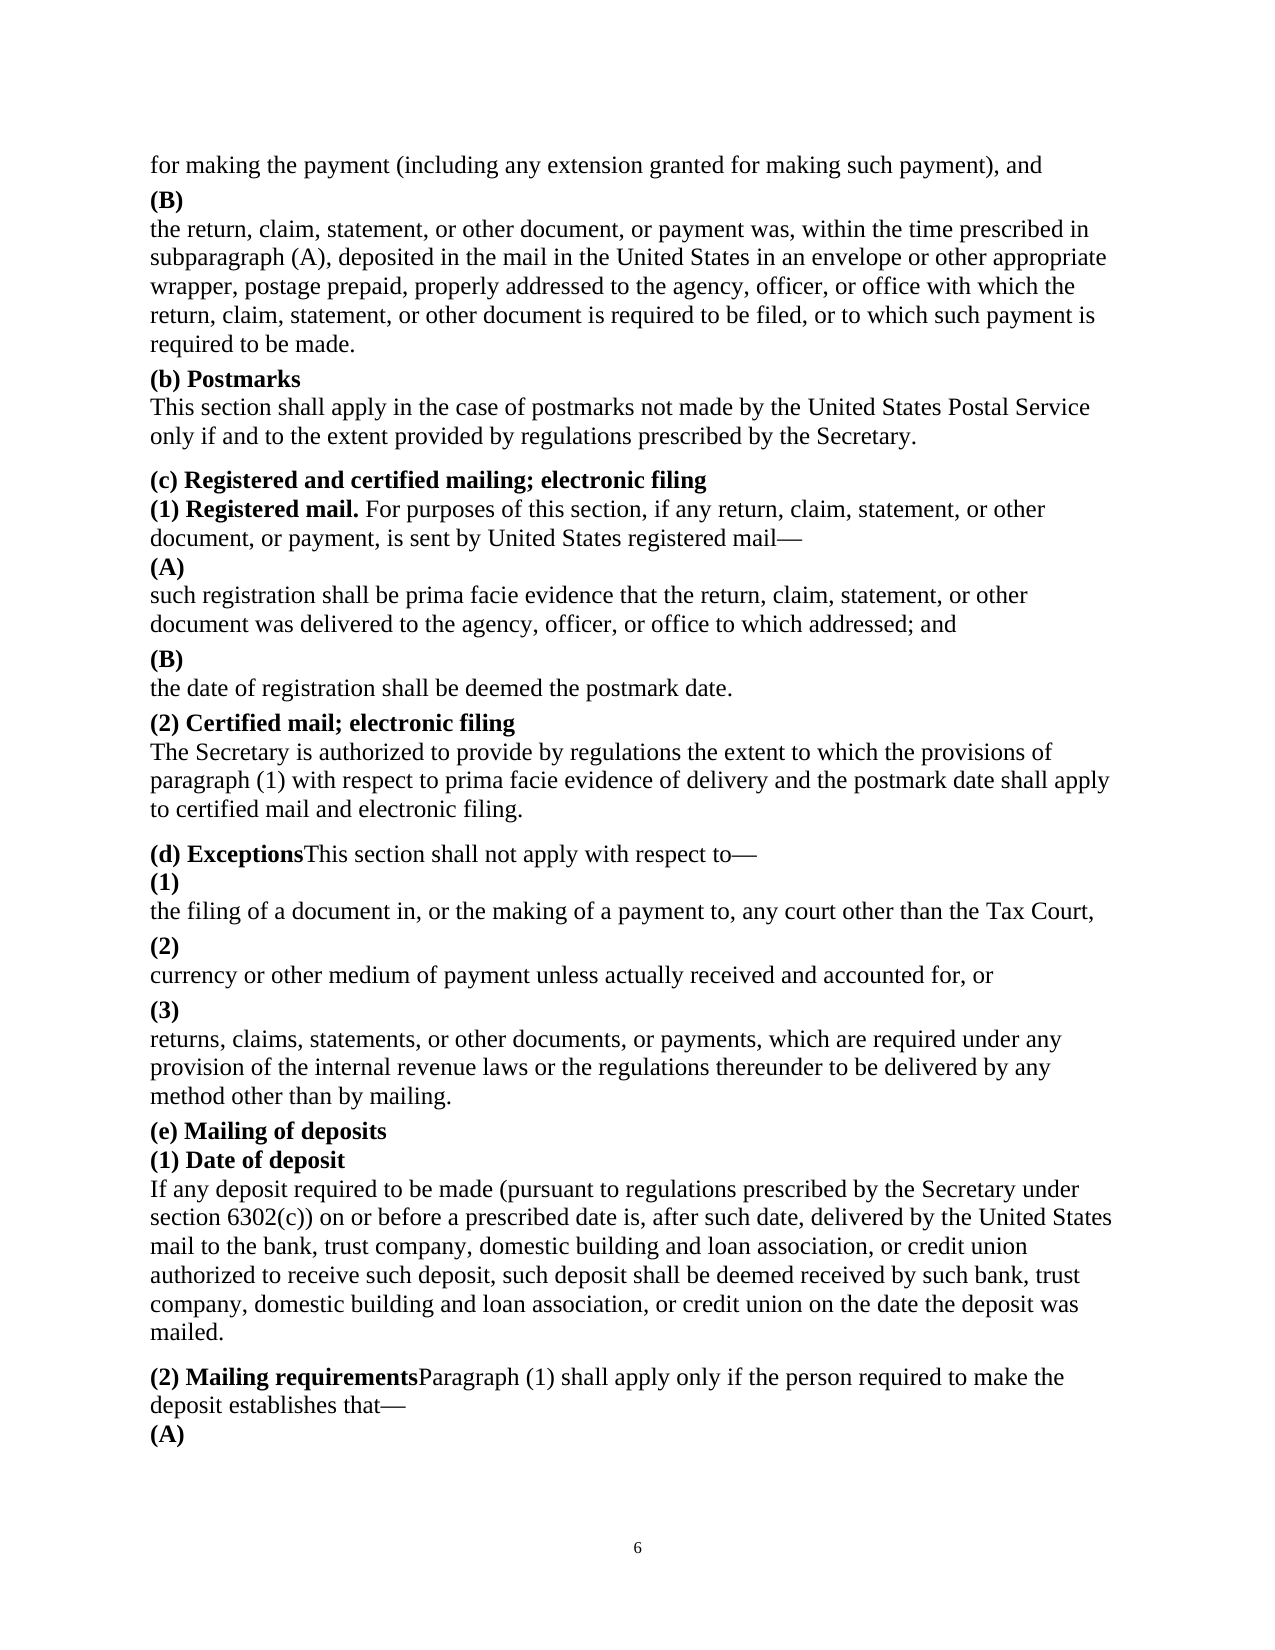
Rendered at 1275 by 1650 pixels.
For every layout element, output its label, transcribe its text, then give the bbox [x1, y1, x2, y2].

text (2) [150, 931, 1125, 960]
text the return, claim, statement, or other document, or payment was, within the time prescribed in subparagraph (A), deposited in the mail in the United States in an envelope or other appropriate wrapper, postage prepaid, properly addressed to the agency, officer, or office with which the return, claim, statement, or other document is required to be filed, or to which such payment is required to be made. [150, 214, 1125, 357]
text (B) [150, 644, 1125, 673]
text (d) ExceptionsThis section shall not apply with respect to— [150, 839, 1125, 867]
text the filing of a document in, or the making of a payment to, any court other than the Tax Court, [150, 896, 1125, 925]
text This section shall apply in the case of postmarks not made by the United States Postal Service only if and to the extent provided by regulations prescribed by the Secretary. [150, 392, 1125, 450]
text (2) Certified mail; electronic filing [150, 708, 1125, 737]
text If any deposit required to be made (pursuant to regulations prescribed by the Secretary under section 6302(c)) on or before a prescribed date is, after such date, delivered by the United States mail to the bank, trust company, domestic building and loan association, or credit union authorized to receive such deposit, such deposit shall be deemed received by such bank, trust company, domestic building and loan association, or credit union on the date the deposit was mailed. [150, 1174, 1125, 1346]
text (b) Postmarks [150, 364, 1125, 392]
text for making the payment (including any extension granted for making such payment), and [150, 150, 1125, 179]
text (c) Registered and certified mailing; electronic filing [150, 466, 1125, 494]
text (A) [150, 552, 1125, 581]
text (2) Mailing requirementsParagraph (1) shall apply only if the person required to make the deposit establishes that— [150, 1362, 1125, 1419]
text currency or other medium of payment unless actually received and accounted for, or [150, 960, 1125, 989]
text (B) [150, 185, 1125, 214]
text returns, claims, statements, or other documents, or payments, which are required under any provision of the internal revenue laws or the regulations thereunder to be delivered by any method other than by mailing. [150, 1024, 1125, 1110]
text (A) [150, 1419, 1125, 1448]
text (e) Mailing of deposits [150, 1116, 1125, 1145]
text the date of registration shall be deemed the postmark date. [150, 673, 1125, 702]
text The Secretary is authorized to provide by regulations the extent to which the provisions of paragraph (1) with respect to prima facie evidence of delivery and the postmark date shall apply to certified mail and electronic filing. [150, 737, 1125, 823]
text (1) Registered mail. For purposes of this section, if any return, claim, statement, or other document, or payment, is sent by United States registered mail— [150, 494, 1125, 552]
text such registration shall be prima facie evidence that the return, claim, statement, or other document was delivered to the agency, officer, or office to which addressed; and [150, 581, 1125, 638]
text (3) [150, 995, 1125, 1024]
text (1) [150, 867, 1125, 896]
text (1) Date of deposit [150, 1145, 1125, 1174]
